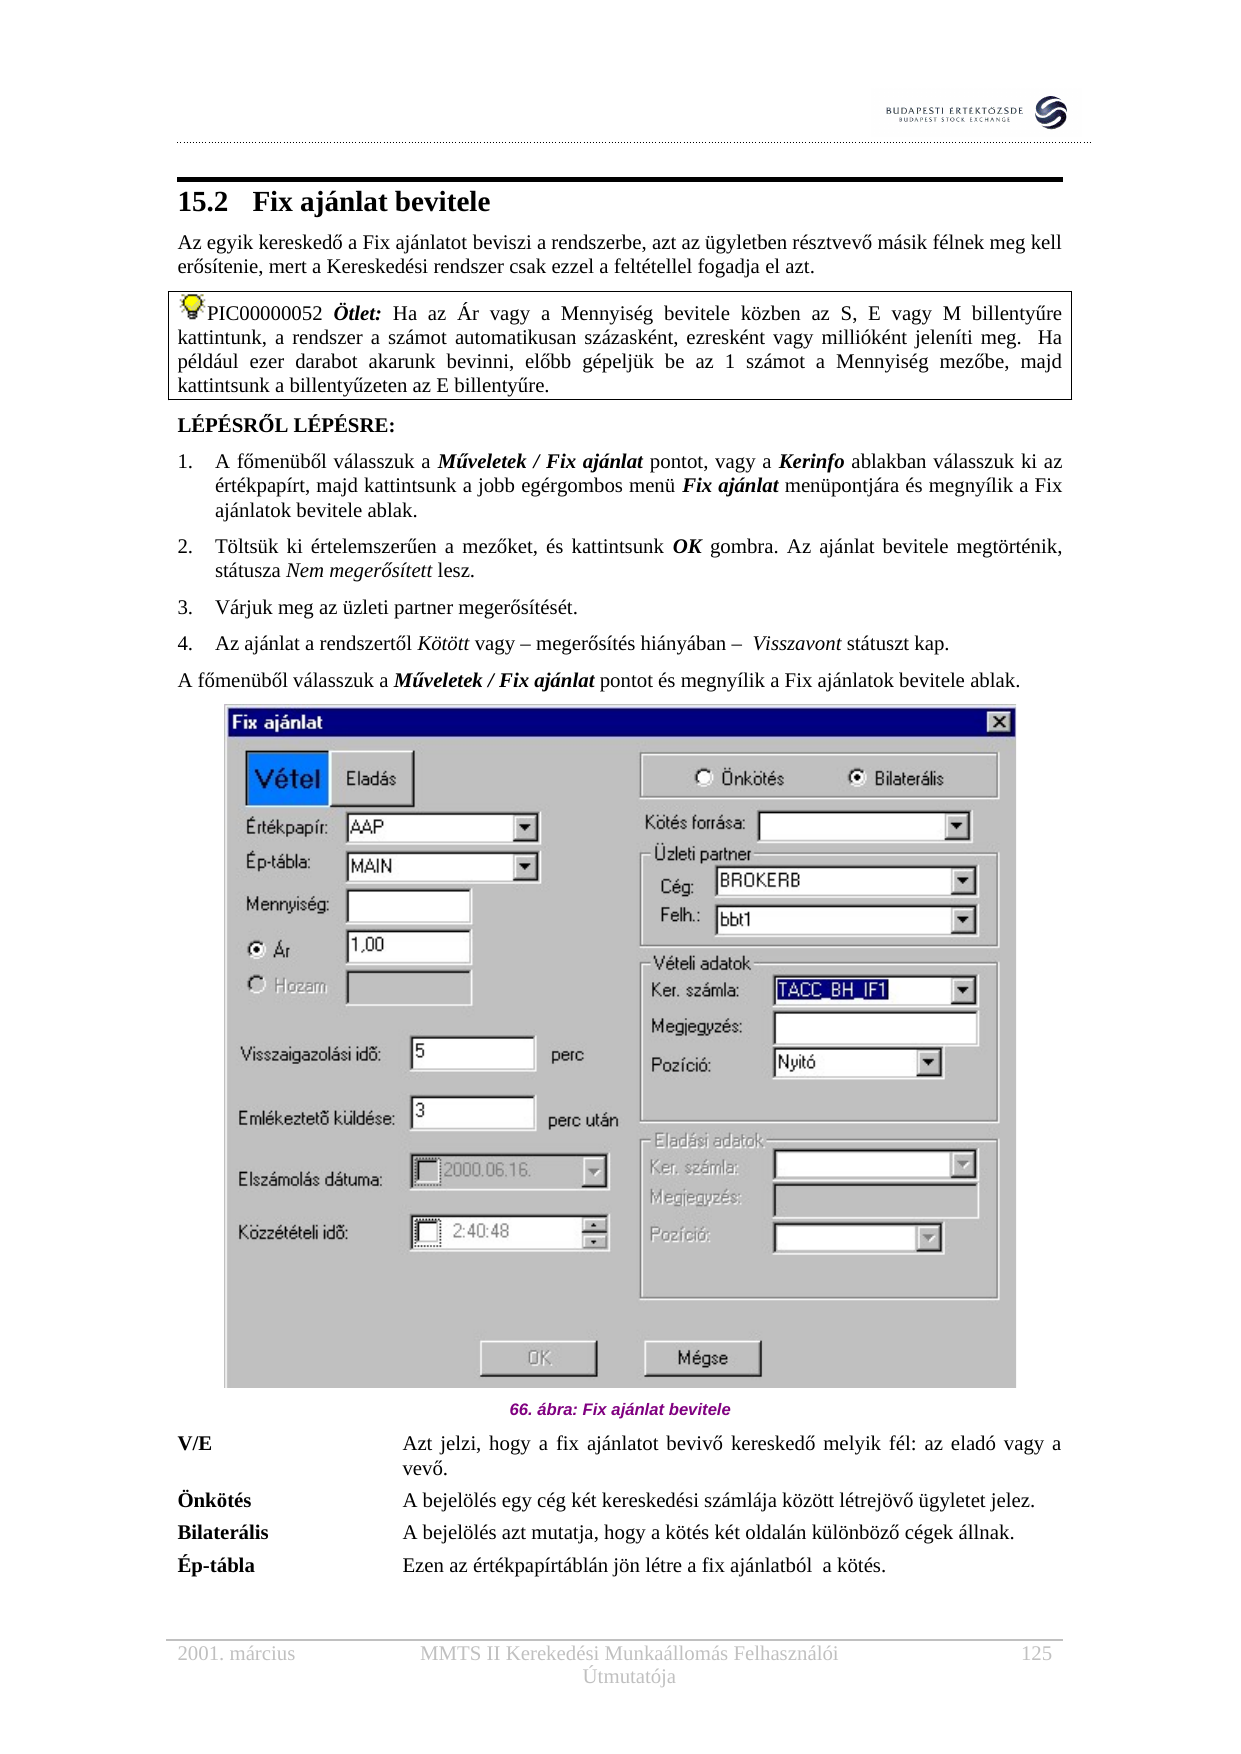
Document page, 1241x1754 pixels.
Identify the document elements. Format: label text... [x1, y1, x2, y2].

picture [870, 88, 1082, 137]
picture [224, 704, 1017, 1388]
subtitle Fix ajánlat bevitele [177, 182, 1063, 218]
list Az ajánlat a rendszertől Kötött vagy – megerősítés hiányában – Visszavont státuszt kap. [177, 631, 1063, 655]
text 66. ábra: Fix ajánlat bevitele [177, 1400, 1063, 1419]
list Töltsük ki értelemszerűen a mezőket, és kattintsunk OK gombra. Az ajánlat bevitele megtörténik, státusza Nem megerősített lesz. [177, 534, 1063, 582]
text Bilaterális A bejelölés azt mutatja, hogy a kötés két oldalán különböző cégek állnak. [177, 1520, 1063, 1544]
picture [177, 293, 207, 321]
text Önkötés A bejelölés egy cég két kereskedési számlája között létrejövő ügyletet jelez. [177, 1488, 1063, 1512]
list A főmenüből válasszuk a Műveletek / Fix ajánlat pontot, vagy a Kerinfo ablakban válasszuk ki az értékpapírt, majd kattintsunk a jobb egérgombos menü Fix ajánlat menüpontjára és megnyílik a Fix ajánlatok bevitele ablak. [177, 449, 1063, 522]
text V/E Azt jelzi, hogy a fix ajánlatot bevivő kereskedő melyik fél: az eladó vagy a vevő. [177, 1431, 1063, 1479]
subtitle LÉPÉSRŐL LÉPÉSRE: [177, 413, 1063, 437]
text Ötlet: Ha az Ár vagy a Mennyiség bevitele közben az S, E vagy M billentyűre kattintunk, a rendszer a számot automatikusan százasként, ezresként vagy millióként jeleníti meg. Ha például ezer darabot akarunk bevinni, előbb gépeljük be az 1 számot a Mennyiség mezőbe, majd kattintsunk a billentyűzeten az E billentyűre. [169, 292, 1071, 399]
text Ép-tábla Ezen az értékpapírtáblán jön létre a fix ajánlatból a kötés. [177, 1553, 1063, 1577]
text A főmenüből válasszuk a Műveletek / Fix ajánlat pontot és megnyílik a Fix ajánlatok bevitele ablak. [177, 668, 1063, 692]
text Az egyik kereskedő a Fix ajánlatot beviszi a rendszerbe, azt az ügyletben résztvevő másik félnek meg kell erősítenie, mert a Kereskedési rendszer csak ezzel a feltétellel fogadja el azt. [177, 230, 1063, 278]
list Várjuk meg az üzleti partner megerősítését. [177, 595, 1063, 619]
